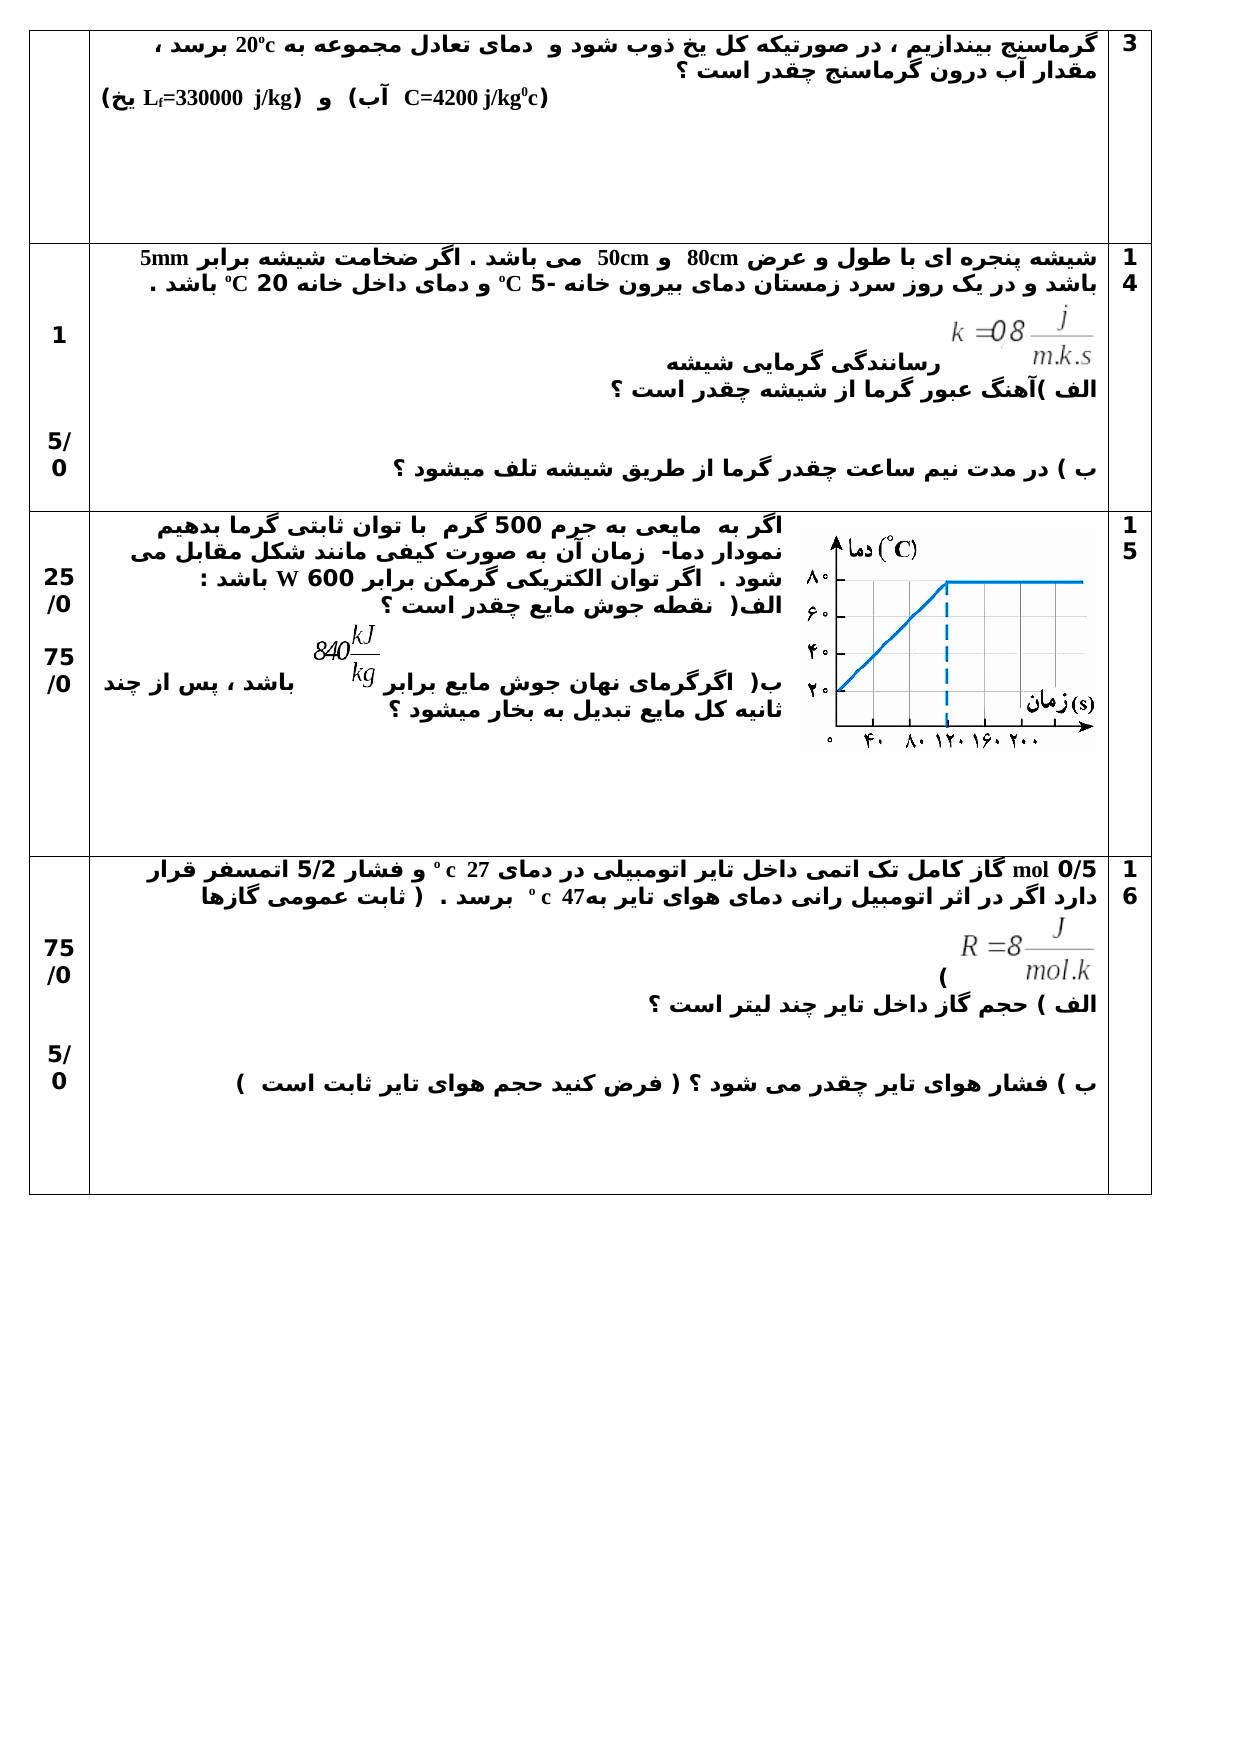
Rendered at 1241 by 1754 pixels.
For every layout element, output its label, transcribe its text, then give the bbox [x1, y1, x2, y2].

table_cell 15 [1109, 512, 1151, 856]
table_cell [90, 31, 1108, 243]
table_cell اگر به مایعی به جرم 500 گرم با توان ثابتی گرما بدهیم نمودار دما- زمان آن به صورت کیفی مانند شکل مقابل می شود . اگر توان الکتریکی گرمکن برابر 600 W باشد : الف( نقطه جوش مایع چقدر است ؟ ب( اگرگرماى نهان جوش مایع برابر باشد ، پس از چند ثانیه کل مایع تبدیل به بخار میشود ؟ [90, 512, 1108, 856]
table_cell 14 [1109, 244, 1151, 511]
table_cell 1 [30, 31, 89, 243]
table_cell 1 5/0 [30, 244, 89, 511]
picture [801, 529, 1097, 753]
table_cell 0/5 mol گاز کامل تک اتمی داخل تایر اتومبیلی در دمای o c 27 و فشار 5/2 اتمسفر قرار دارد اگر در اثر اتومبیل رانی دمای هوای تایر بهo c 47 برسد . ( ثابت عمومی گازها ) الف ) حجم گاز داخل تایر چند لیتر است ؟ ب ) فشار هوای تایر چقدر می شود ؟ ( فرض کنید حجم هوای تایر ثابت است ) [90, 857, 1108, 1193]
table_cell 13 [1109, 31, 1151, 243]
table_cell 16 [1109, 857, 1151, 1193]
table_cell 75/0 5/0 [30, 857, 89, 1193]
table_cell شیشه پنجره ای با طول و عرض 80cm و 50cm می باشد . اگر ضخامت شیشه برابر 5mm باشد و در یک روز سرد زمستان دمای بیرون خانه -5 oC و دمای داخل خانه 20 oC باشد . رسانندگی گرمایی شیشه الف )آهنگ عبور گرما از شیشه چقدر است ؟ ب ) در مدت نیم ساعت چقدر گرما از طریق شیشه تلف میشود ؟ [90, 244, 1108, 511]
table_cell 25/0 75/0 [30, 512, 89, 856]
